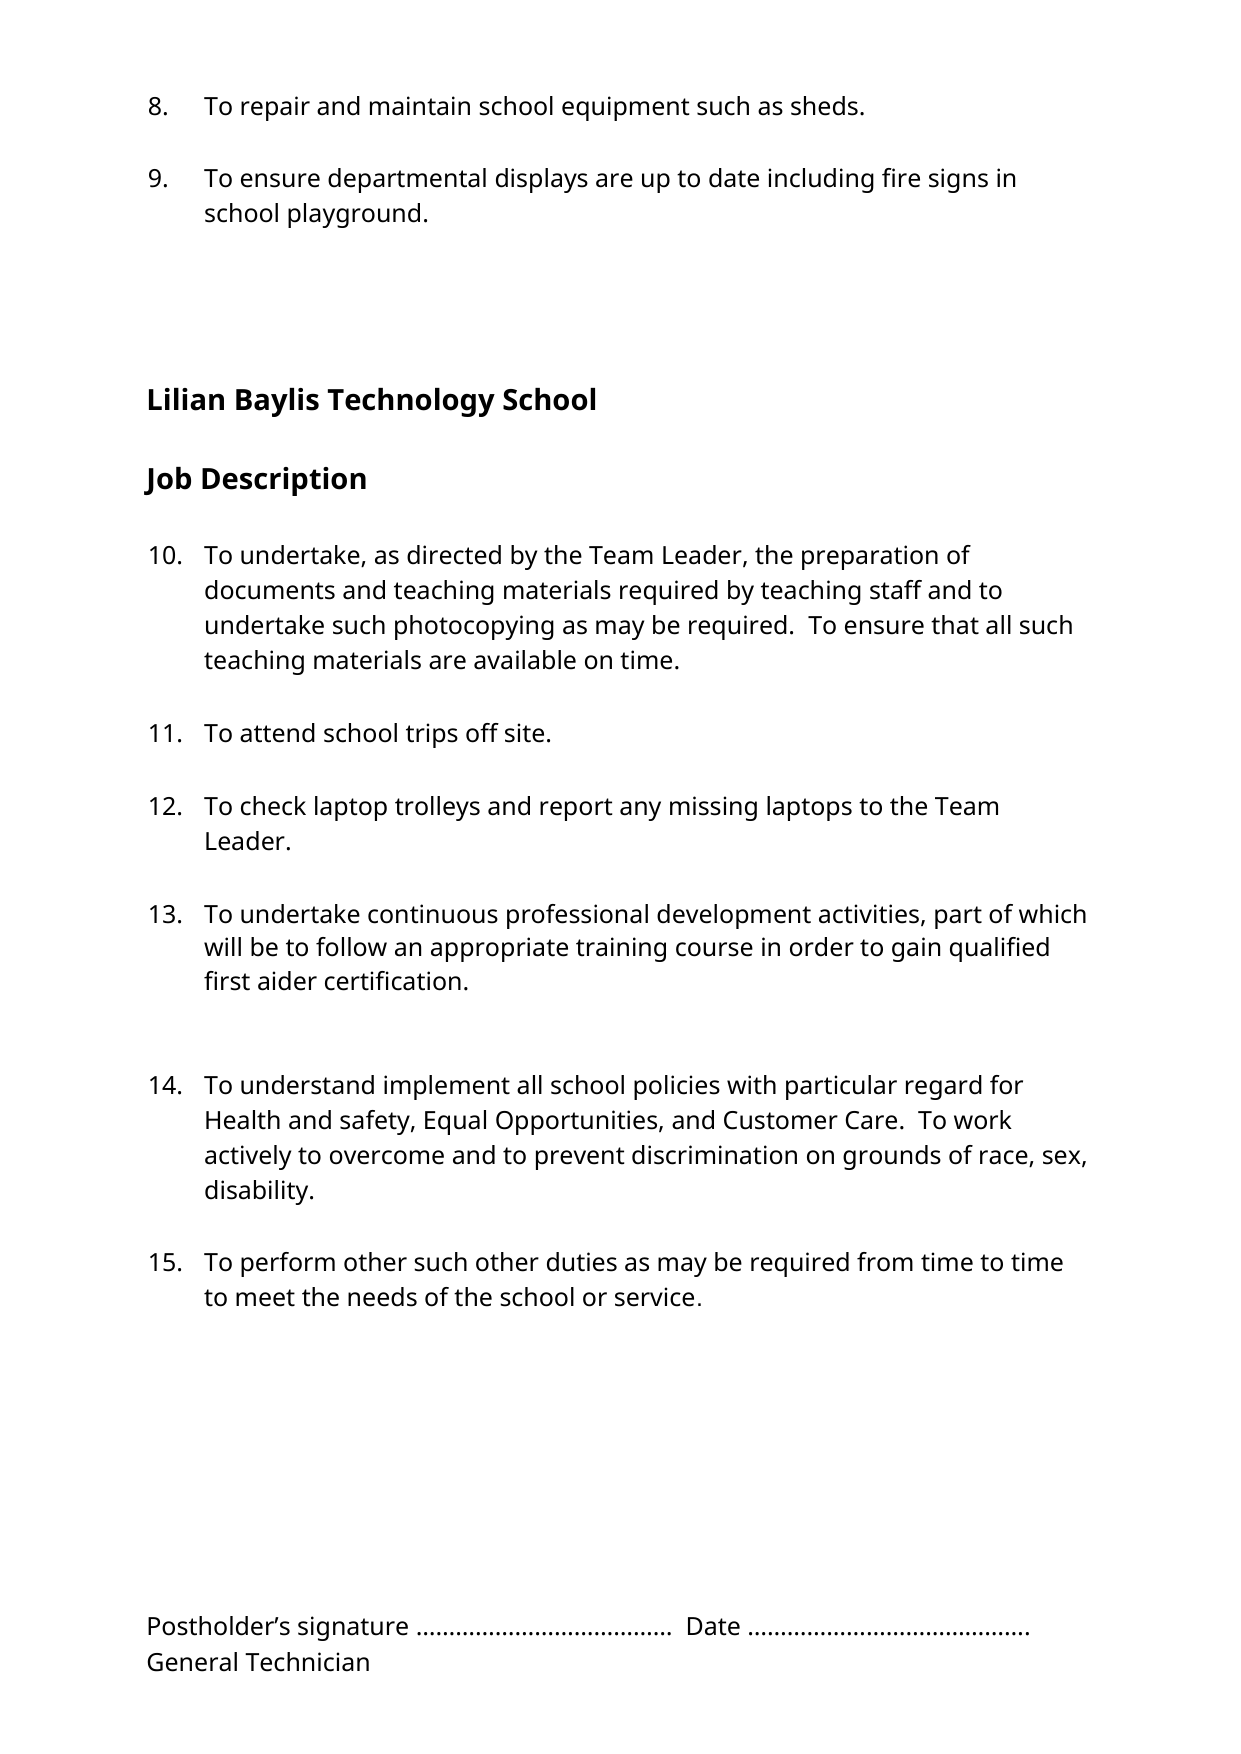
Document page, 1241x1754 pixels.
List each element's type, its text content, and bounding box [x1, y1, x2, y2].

text Job Description [146, 458, 1092, 498]
list To check laptop trolleys and report any missing laptops to the Team Leader. [148, 789, 1092, 858]
list To undertake, as directed by the Team Leader, the preparation of documents and teaching materials required by teaching staff and to undertake such photocopying as may be required. To ensure that all such teaching materials are available on time. [148, 538, 1092, 677]
list To ensure departmental displays are up to date including fire signs in school playground. [148, 161, 1092, 230]
list To undertake continuous professional development activities, part of which will be to follow an appropriate training course in order to gain qualified first aider certification. [148, 896, 1092, 998]
list To perform other such other duties as may be required from time to time to meet the needs of the school or service. [148, 1245, 1092, 1314]
text Lilian Baylis Technology School [146, 379, 1092, 418]
list To attend school trips off site. [148, 716, 1092, 750]
text General Technician [146, 1645, 1092, 1679]
list To repair and maintain school equipment such as sheds. [148, 89, 1092, 123]
list To understand implement all school policies with particular regard for Health and safety, Equal Opportunities, and Customer Care. To work actively to overcome and to prevent discrimination on grounds of race, sex, disability. [148, 1068, 1092, 1207]
text Postholder’s signature ………………………………… Date ……………………………………. [146, 1609, 1092, 1643]
